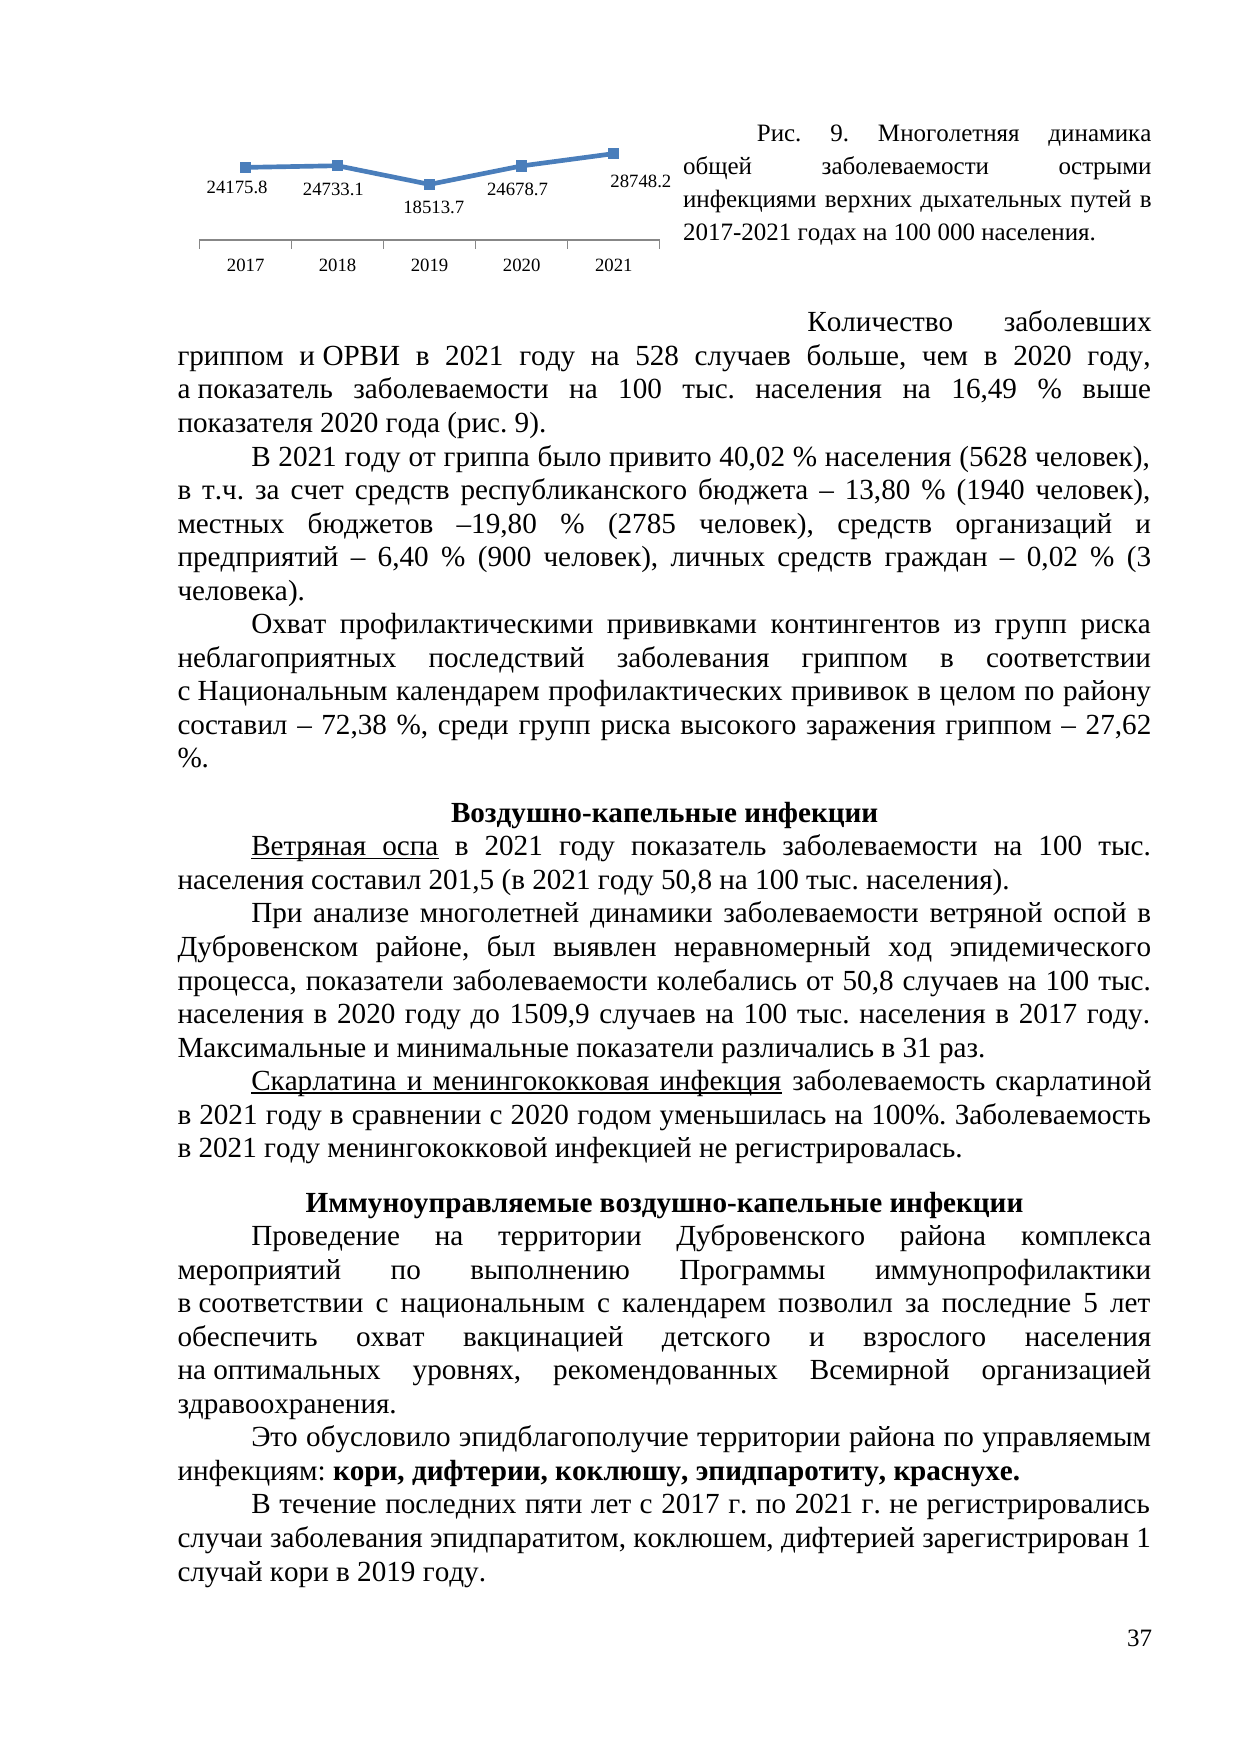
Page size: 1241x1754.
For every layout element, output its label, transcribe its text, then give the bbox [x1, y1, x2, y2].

text Проведение на территории Дубровенского района комплекса мероприятий по выполнению Программы иммунопрофилактики в соответствии с национальным с календарем позволил за последние 5 лет обеспечить охват вакцинацией детского и взрослого населения на оптимальных уровнях, рекомендованных Всемирной организацией здравоохранения. [177, 1218, 1152, 1419]
text При анализе многолетней динамики заболеваемости ветряной оспой в Дубровенском районе, был выявлен неравномерный ход эпидемического процесса, показатели заболеваемости колебались от 50,8 случаев на 100 тыс. населения в 2020 году до 1509,9 случаев на 100 тыс. населения в 2017 году. Максимальные и минимальные показатели различались в 31 раз. [177, 896, 1152, 1063]
text Рис. 9. Многолетняя динамика общей заболеваемости острыми инфекциями верхних дыхательных путей в 2017-2021 годах на 100 000 населения. [683, 118, 1152, 246]
text В 2021 году от гриппа было привито 40,02 % населения (5628 человек), в т.ч. за счет средств республиканского бюджета – 13,80 % (1940 человек), местных бюджетов –19,80 % (2785 человек), средств организаций и предприятий – 6,40 % (900 человек), личных средств граждан – 0,02 % (3 человека). [177, 439, 1152, 606]
text Скарлатина и менингококковая инфекция заболеваемость скарлатиной в 2021 году в сравнении с 2020 годом уменьшилась на 100%. Заболеваемость в 2021 году менингококковой инфекцией не регистрировалась. [177, 1063, 1152, 1164]
text Воздушно-капельные инфекции [177, 795, 1152, 828]
text Ветряная оспа в 2021 году показатель заболеваемости на 100 тыс. населения составил 201,5 (в 2021 году 50,8 на 100 тыс. населения). [177, 828, 1152, 896]
text Это обусловило эпидблагополучие территории района по управляемым инфекциям: кори, дифтерии, коклюшу, эпидпаротиту, краснухе. [177, 1419, 1152, 1487]
text Охват профилактическими прививками контингентов из групп риска неблагоприятных последствий заболевания гриппом в соответствии с Национальным календарем профилактических прививок в целом по району составил – 72,38 %, среди групп риска высокого заражения гриппом – 27,62 %. [177, 606, 1152, 774]
text В течение последних пяти лет с 2017 г. по 2021 г. не регистрировались случаи заболевания эпидпаратитом, коклюшем, дифтерией зарегистрирован 1 случай кори в 2019 году. [177, 1487, 1152, 1587]
text Количество заболевших гриппом и ОРВИ в 2021 году на 528 случаев больше, чем в 2020 году, а показатель заболеваемости на 100 тыс. населения на 16,49 % выше показателя 2020 года (рис. 9). [177, 304, 1152, 439]
text Иммуноуправляемые воздушно-капельные инфекции [177, 1185, 1152, 1218]
